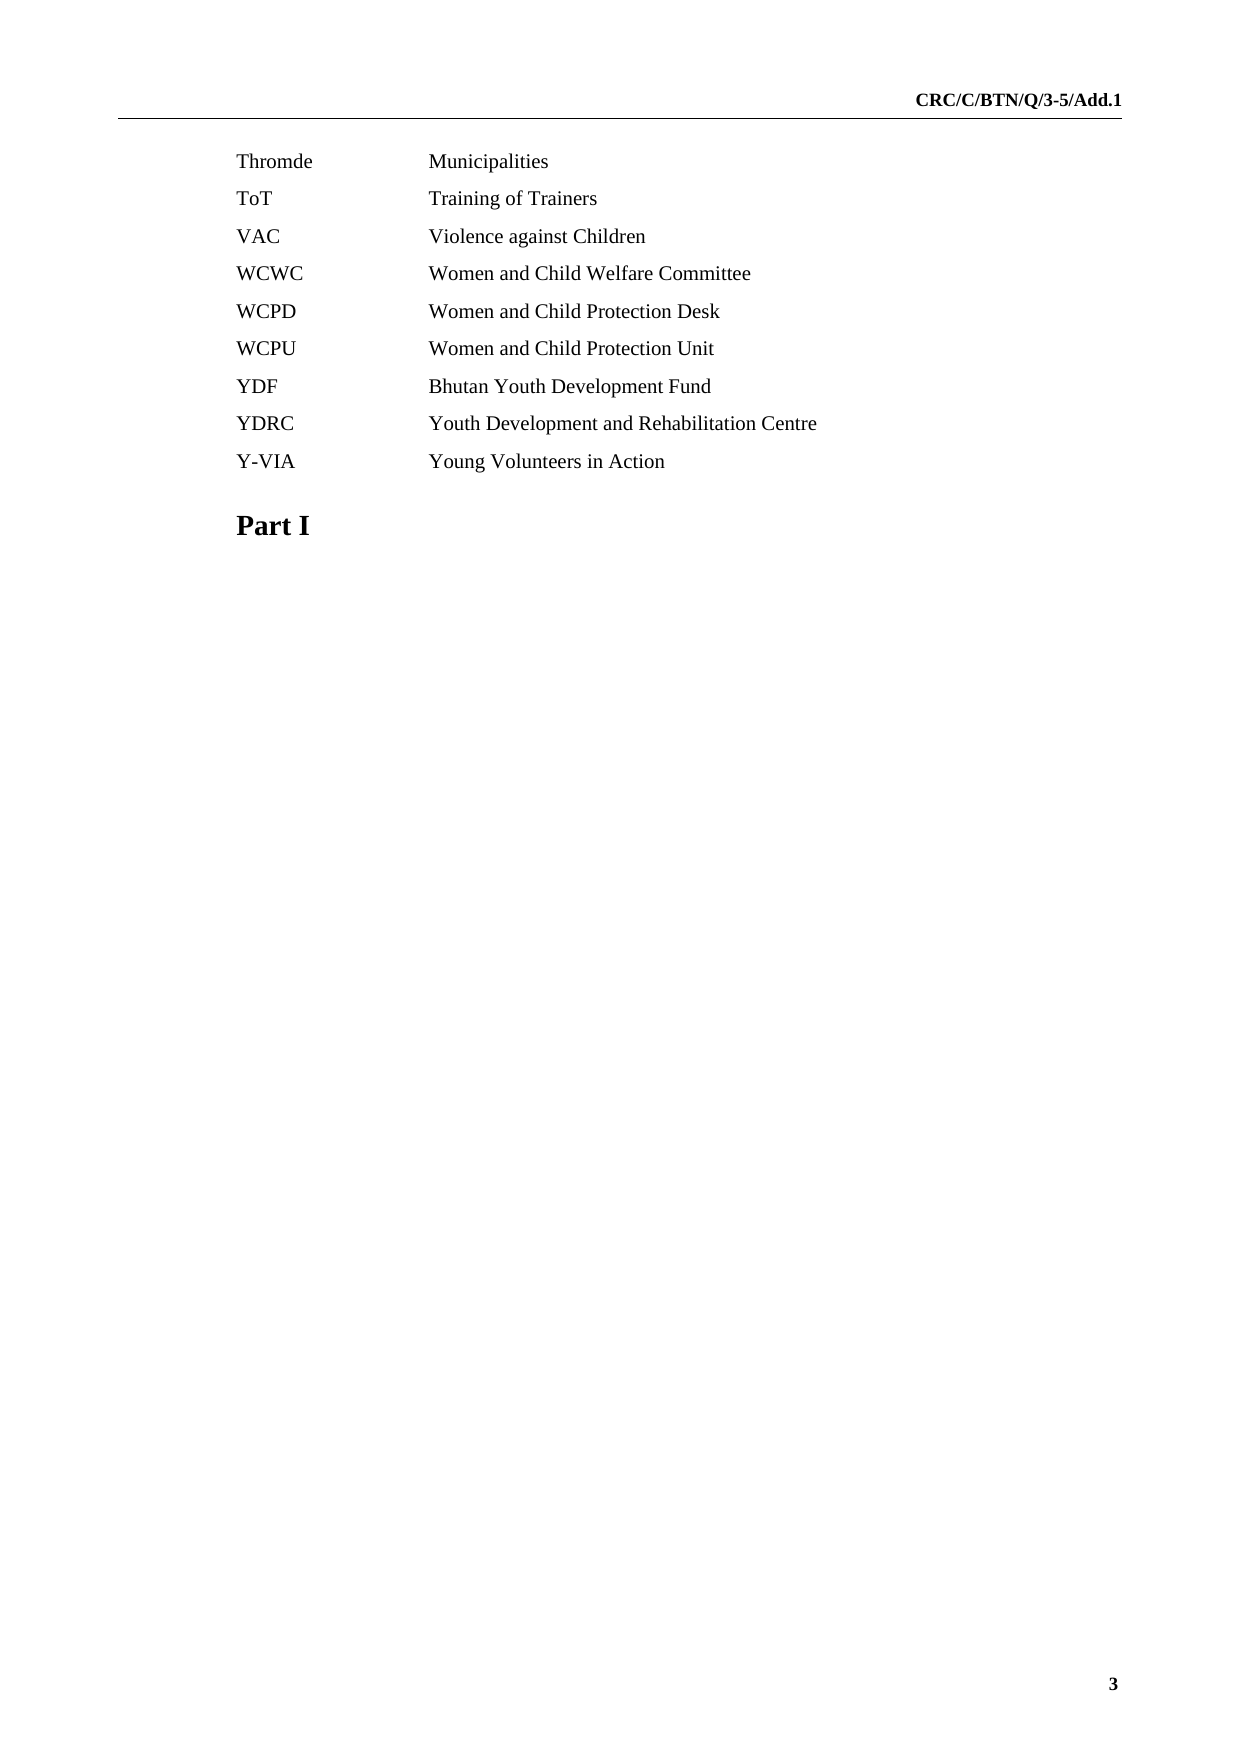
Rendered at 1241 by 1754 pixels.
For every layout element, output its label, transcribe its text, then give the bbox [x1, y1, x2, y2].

text VAC Violence against Children [236, 223, 1004, 248]
text WCPU Women and Child Protection Unit [236, 335, 1004, 360]
text ToT Training of Trainers [236, 185, 1004, 210]
text YDF Bhutan Youth Development Fund [236, 373, 1004, 398]
text WCWC Women and Child Welfare Committee [236, 260, 1004, 285]
text Thromde Municipalities [236, 148, 1004, 173]
text Y-VIA Young Volunteers in Action [236, 448, 1004, 473]
text Part I [118, 510, 1004, 541]
text WCPD Women and Child Protection Desk [236, 298, 1004, 323]
text YDRC Youth Development and Rehabilitation Centre [236, 410, 1004, 435]
